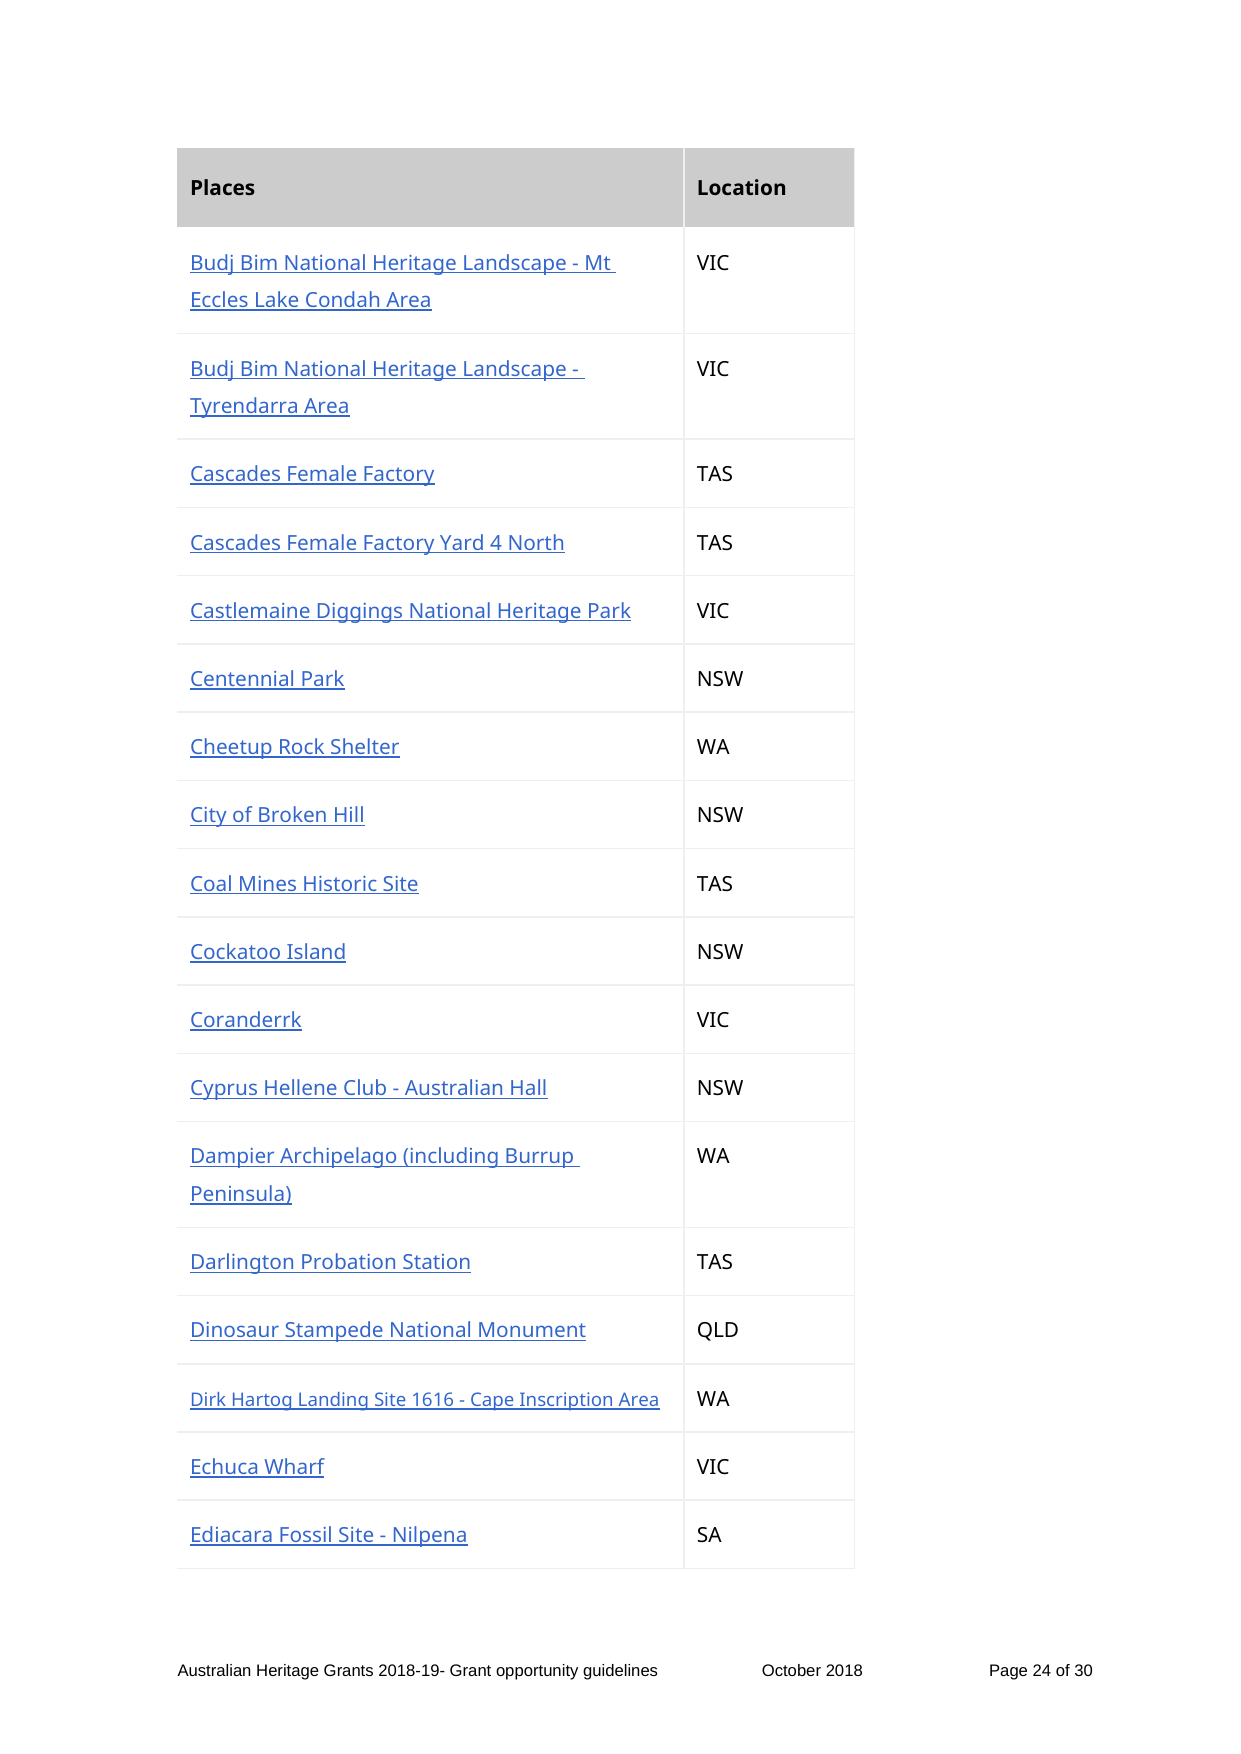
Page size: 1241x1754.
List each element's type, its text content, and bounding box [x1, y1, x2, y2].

table_cell Budj Bim National Heritage Landscape - Mt Eccles Lake Condah Area [177, 228, 683, 333]
table_cell NSW [685, 1054, 854, 1121]
table_cell SA [685, 1501, 854, 1567]
table_cell Darlington Probation Station [177, 1228, 683, 1294]
table_cell WA [685, 713, 854, 779]
table_cell Coal Mines Historic Site [177, 849, 683, 916]
table_cell NSW [685, 781, 854, 848]
table_cell Cockatoo Island [177, 918, 683, 984]
table_cell VIC [685, 228, 854, 333]
table_cell NSW [685, 645, 854, 711]
table_cell WA [685, 1122, 854, 1226]
table_cell City of Broken Hill [177, 781, 683, 848]
table_cell VIC [685, 576, 854, 643]
table_cell Dirk Hartog Landing Site 1616 - Cape Inscription Area [177, 1365, 683, 1431]
table_cell TAS [685, 508, 854, 575]
table_cell Dinosaur Stampede National Monument [177, 1296, 683, 1363]
table_cell TAS [685, 440, 854, 507]
table_cell Castlemaine Diggings National Heritage Park [177, 576, 683, 643]
table_cell Dampier Archipelago (including Burrup Peninsula) [177, 1122, 683, 1226]
table_cell Cyprus Hellene Club - Australian Hall [177, 1054, 683, 1121]
table_cell TAS [685, 849, 854, 916]
table_cell NSW [685, 918, 854, 984]
table_cell Budj Bim National Heritage Landscape - Tyrendarra Area [177, 334, 683, 438]
table_header Location [685, 148, 854, 227]
table_cell TAS [685, 1228, 854, 1294]
table_cell WA [685, 1365, 854, 1431]
table_cell Ediacara Fossil Site - Nilpena [177, 1501, 683, 1567]
table_header Places [177, 148, 683, 227]
table_cell VIC [685, 334, 854, 438]
table_cell Cheetup Rock Shelter [177, 713, 683, 779]
table_cell QLD [685, 1296, 854, 1363]
table_cell Cascades Female Factory Yard 4 North [177, 508, 683, 575]
table_cell Coranderrk [177, 986, 683, 1052]
table_cell Centennial Park [177, 645, 683, 711]
table_cell VIC [685, 1433, 854, 1499]
table_cell Cascades Female Factory [177, 440, 683, 507]
table_cell VIC [685, 986, 854, 1052]
table_cell Echuca Wharf [177, 1433, 683, 1499]
